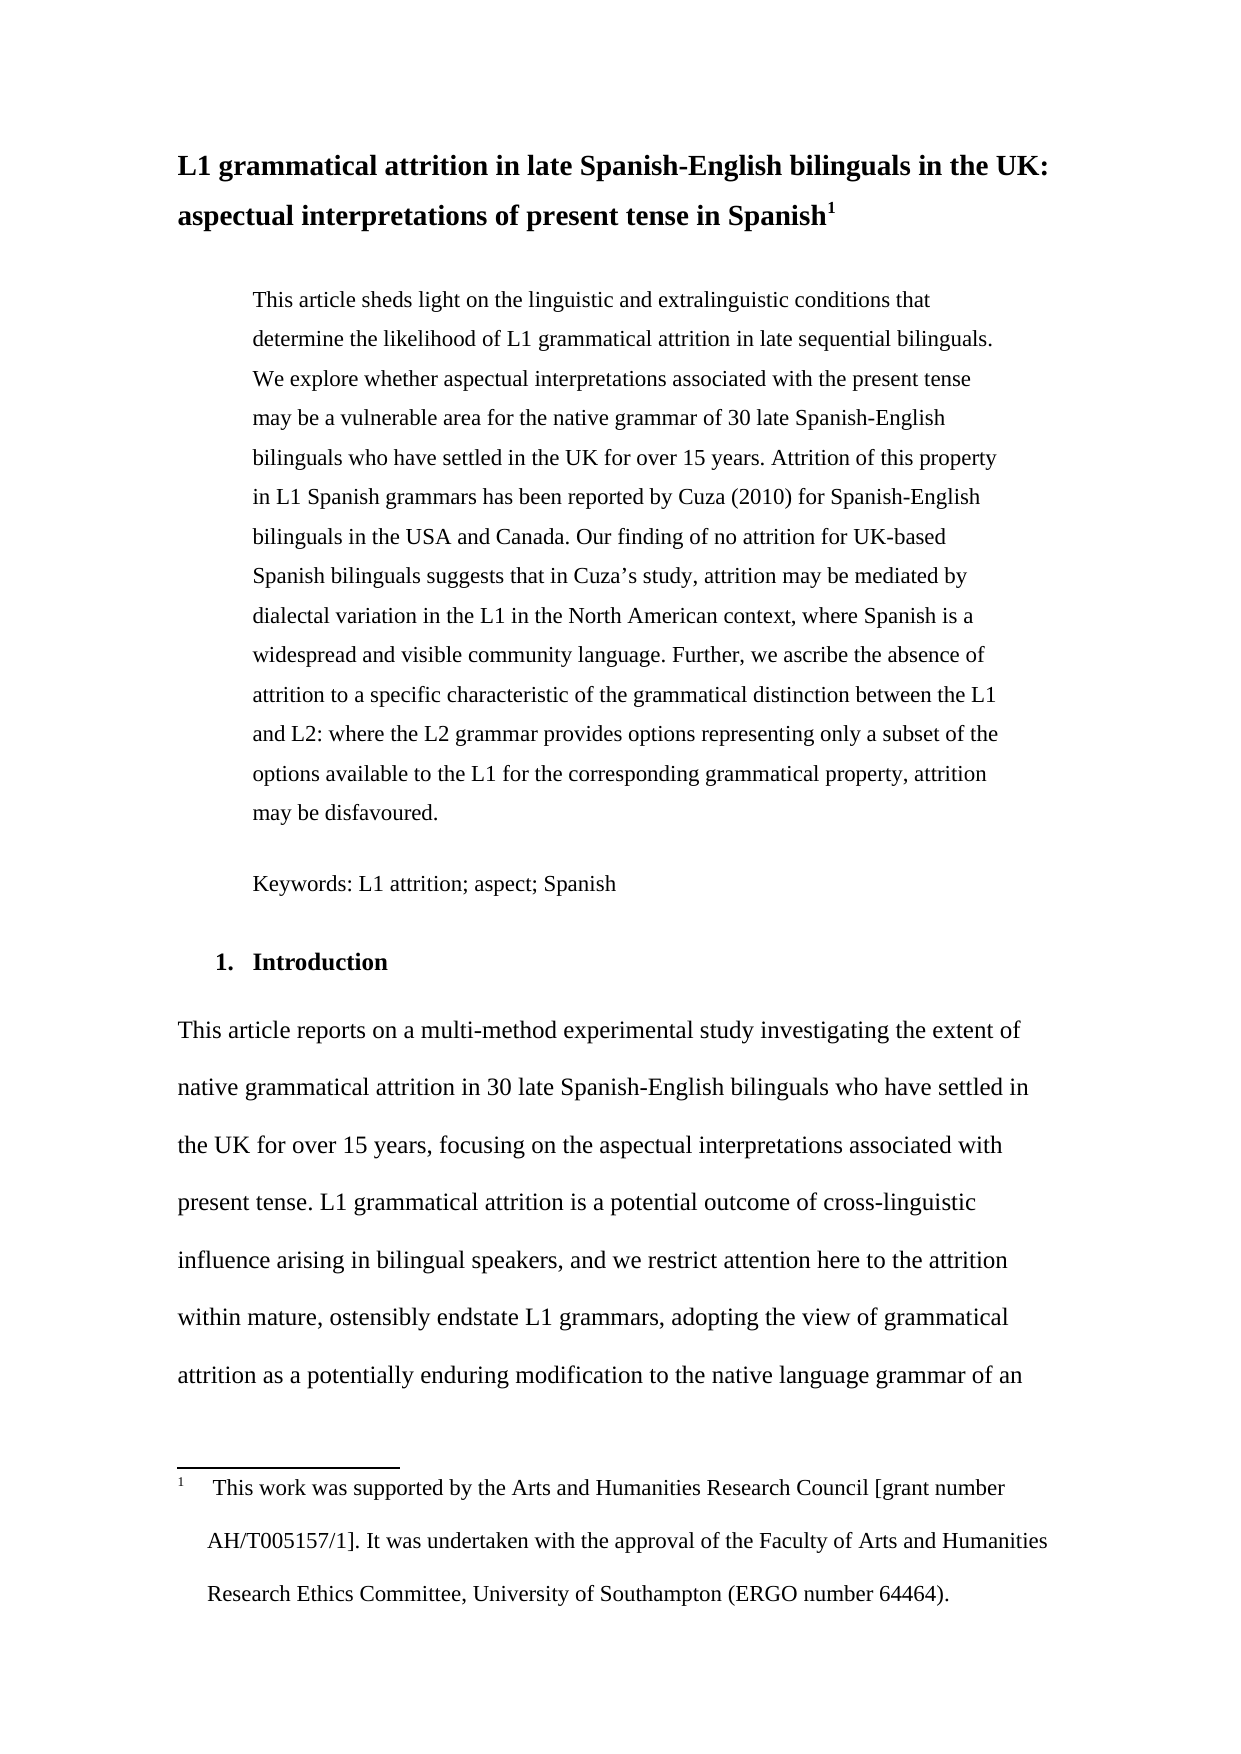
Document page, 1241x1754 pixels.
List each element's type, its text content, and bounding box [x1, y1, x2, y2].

subtitle Introduction [215, 947, 1004, 976]
title L1 grammatical attrition in late Spanish-English bilinguals in the UK: aspectual interpretations of present tense in Spanish [177, 148, 1063, 232]
text This article sheds light on the linguistic and extralinguistic conditions that determine the likelihood of L1 grammatical attrition in late sequential bilinguals. We explore whether aspectual interpretations associated with the present tense may be a vulnerable area for the native grammar of 30 late Spanish-English bilinguals who have settled in the UK for over 15 years. Attrition of this property in L1 Spanish grammars has been reported by Cuza (2010) for Spanish-English bilinguals in the USA and Canada. Our finding of no attrition for UK-based Spanish bilinguals suggests that in Cuza’s study, attrition may be mediated by dialectal variation in the L1 in the North American context, where Spanish is a widespread and visible community language. Further, we ascribe the absence of attrition to a specific characteristic of the grammatical distinction between the L1 and L2: where the L2 grammar provides options representing only a subset of the options available to the L1 for the corresponding grammatical property, attrition may be disfavoured. [252, 286, 1004, 825]
text Keywords: L1 attrition; aspect; Spanish [252, 870, 1004, 896]
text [177, 1015, 1063, 1389]
